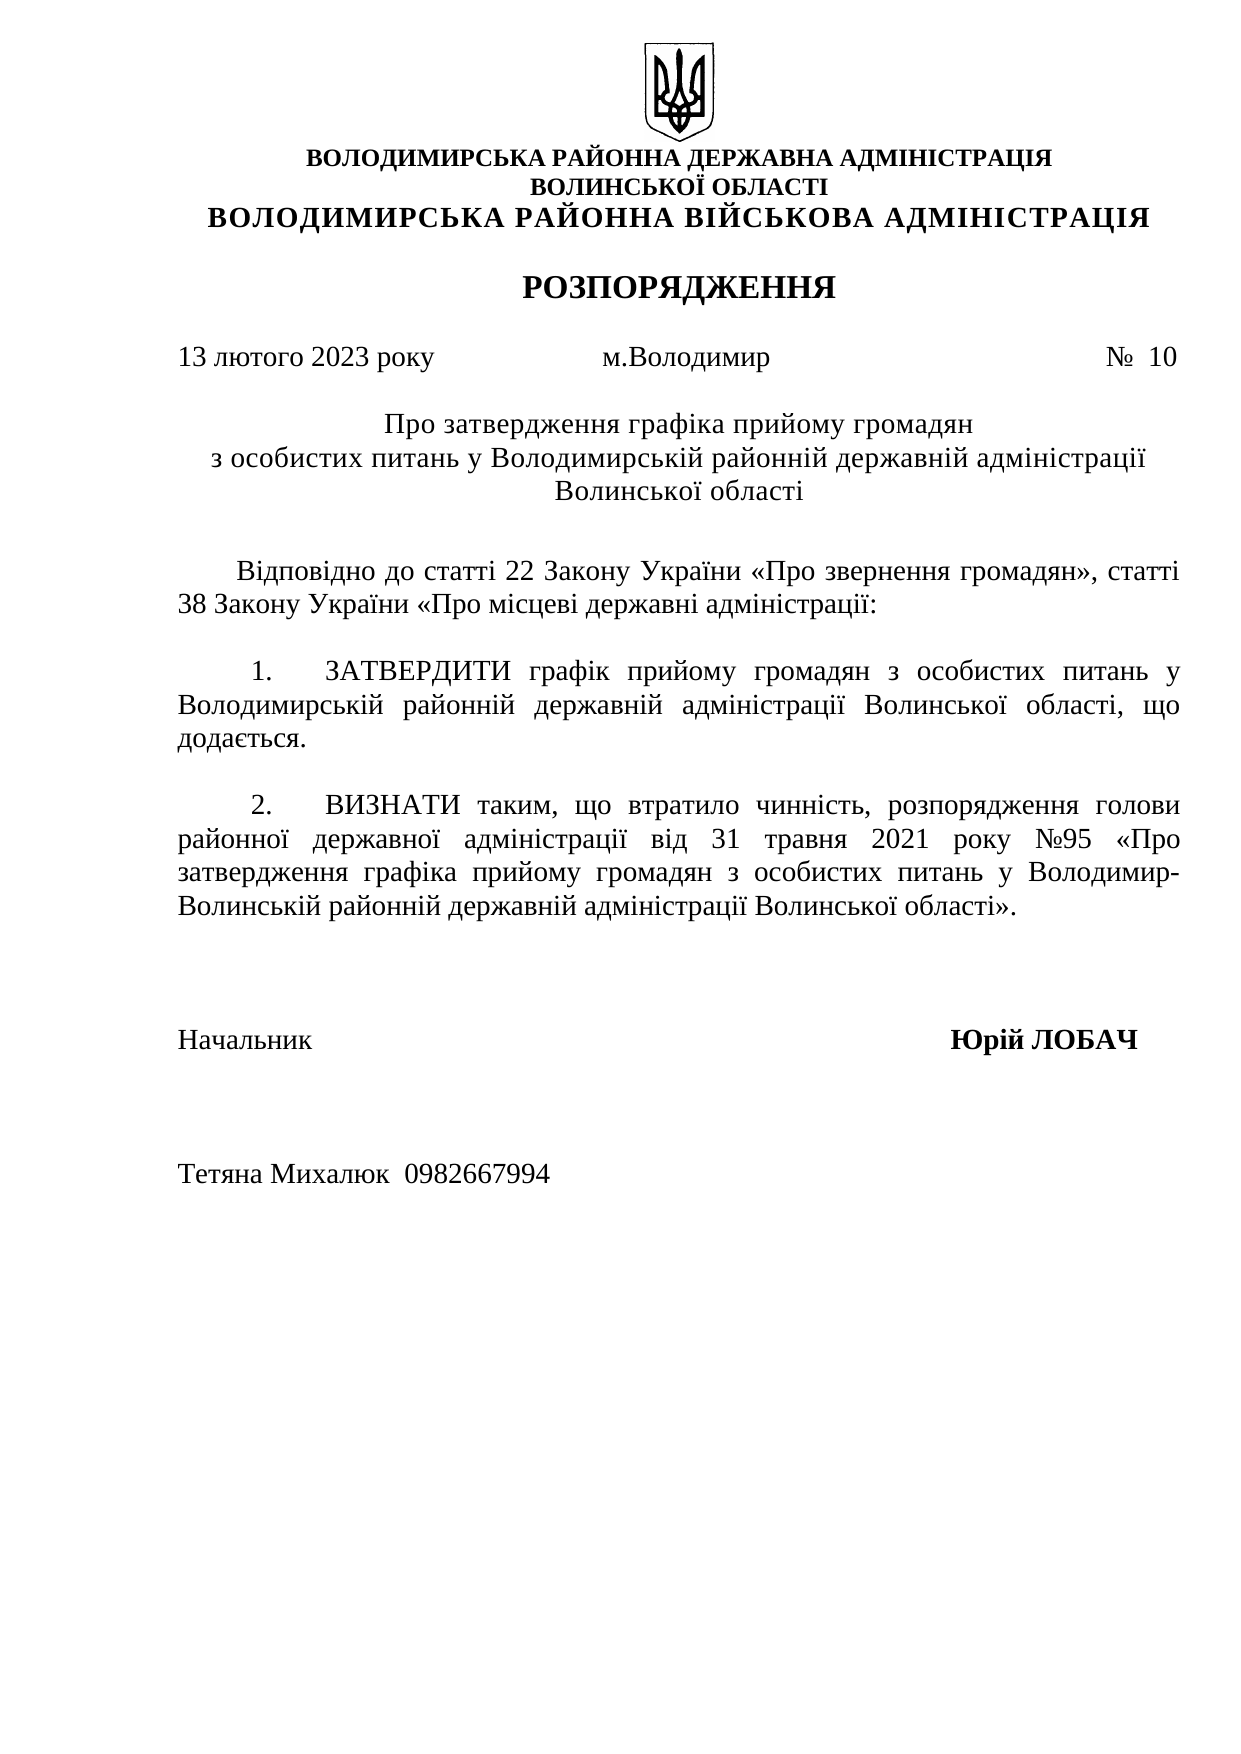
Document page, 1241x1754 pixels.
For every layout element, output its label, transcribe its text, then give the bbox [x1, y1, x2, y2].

text Тетяна Михалюк 0982667994 [177, 1156, 1181, 1190]
text ВОЛОДИМИРСЬКА РАЙОННА ВІЙСЬКОВА АДМІНІСТРАЦІЯ [177, 200, 1181, 234]
list ВИЗНАТИ таким, що втратило чинність, розпорядження голови районної державної адміністрації від 31 травня 2021 року №95 «Про затвердження графіка прийому громадян з особистих питань у Володимир-Волинській районній державній адміністрації Волинської області». [177, 787, 1181, 922]
text Про затвердження графіка прийому громадян [177, 406, 1181, 440]
text Волинської області [177, 473, 1181, 507]
text Відповідно до статті 22 Закону України «Про звернення громадян», статті 38 Закону України «Про місцеві державні адміністрації: [177, 553, 1181, 620]
text ВОЛИНСЬКОЇ ОБЛАСТІ [177, 172, 1181, 200]
text з особистих питань у Володимирській районній державній адміністрації [177, 440, 1181, 473]
picture [644, 42, 715, 142]
text РОЗПОРЯДЖЕННЯ [177, 267, 1181, 306]
subtitle ВОЛОДИМИРСЬКА РАЙОННА ДЕРЖАВНА АДМІНІСТРАЦІЯ [177, 143, 1181, 172]
list ЗАТВЕРДИТИ графік прийому громадян з особистих питань у Володимирській районній державній адміністрації Волинської області, що додається. [177, 653, 1181, 754]
text Начальник Юрій ЛОБАЧ [177, 1022, 1181, 1056]
title 13 лютого 2023 року м.Володимир № 10 [177, 339, 1181, 373]
